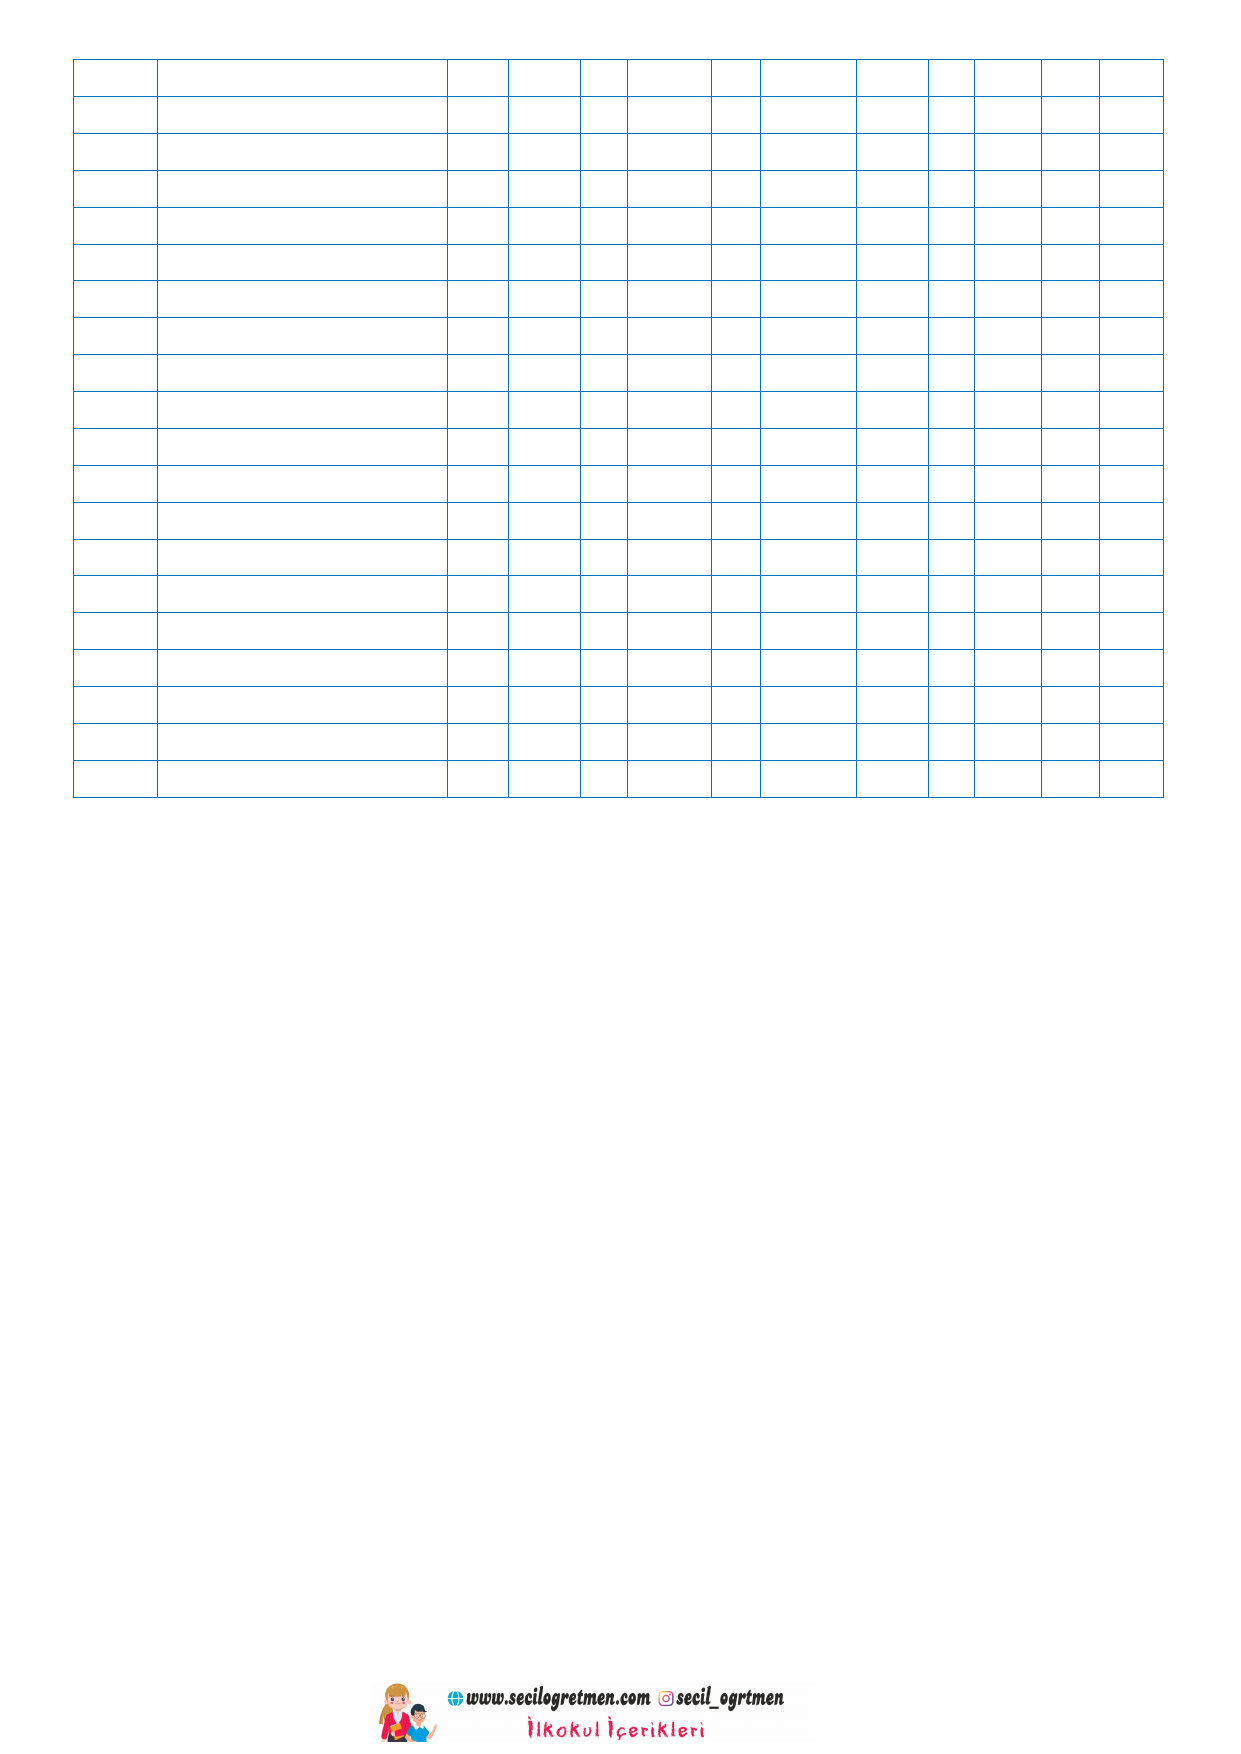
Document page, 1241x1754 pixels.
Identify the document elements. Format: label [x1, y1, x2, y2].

table_cell [1100, 134, 1163, 170]
table_cell [448, 503, 508, 538]
table_cell [628, 429, 711, 465]
table_cell [1100, 576, 1163, 612]
table_cell [712, 392, 760, 428]
table_cell [581, 429, 627, 465]
table_cell [509, 576, 580, 612]
table_cell [448, 60, 508, 96]
table_cell [509, 392, 580, 428]
table_cell [74, 134, 157, 170]
table_cell [581, 208, 627, 243]
table_cell [712, 503, 760, 538]
table_cell [74, 761, 157, 797]
table_cell [1100, 613, 1163, 649]
table_cell [1042, 318, 1099, 354]
table_cell [1100, 429, 1163, 465]
table_cell [74, 318, 157, 354]
table_cell [448, 171, 508, 207]
table_cell [509, 318, 580, 354]
table_cell [448, 761, 508, 797]
table_cell [1100, 650, 1163, 686]
table_cell [509, 171, 580, 207]
table_cell [857, 171, 928, 207]
table_cell [509, 245, 580, 280]
table_cell [628, 687, 711, 723]
table_cell [74, 466, 157, 502]
table_cell [929, 171, 974, 207]
table_cell [581, 134, 627, 170]
table_cell [581, 650, 627, 686]
table_cell [1042, 355, 1099, 391]
table_cell [975, 503, 1041, 538]
table_cell [1100, 281, 1163, 317]
table_cell [509, 687, 580, 723]
table_cell [628, 650, 711, 686]
table_cell [1042, 171, 1099, 207]
table_cell [74, 503, 157, 538]
table_cell [929, 613, 974, 649]
table_cell [628, 540, 711, 575]
table_cell [712, 245, 760, 280]
table_cell [929, 392, 974, 428]
table_cell [761, 687, 856, 723]
table_cell [929, 761, 974, 797]
table_cell [712, 60, 760, 96]
table_cell [628, 208, 711, 243]
table_cell [975, 466, 1041, 502]
table_cell [1100, 318, 1163, 354]
table_cell [975, 60, 1041, 96]
table_cell [581, 281, 627, 317]
table_cell [929, 60, 974, 96]
table_cell [448, 208, 508, 243]
table_cell [628, 503, 711, 538]
table_cell [628, 576, 711, 612]
table_cell [158, 392, 447, 428]
table_cell [929, 355, 974, 391]
table_cell [628, 761, 711, 797]
table_cell [158, 613, 447, 649]
table_cell [712, 687, 760, 723]
table_cell [1042, 761, 1099, 797]
table_cell [74, 540, 157, 575]
table_cell [448, 392, 508, 428]
picture [371, 1682, 816, 1742]
table_cell [929, 281, 974, 317]
table_cell [628, 318, 711, 354]
table_cell [712, 97, 760, 133]
table_cell [761, 576, 856, 612]
table_cell [1100, 245, 1163, 280]
table_cell [158, 540, 447, 575]
table_cell [1042, 208, 1099, 243]
table_cell [975, 650, 1041, 686]
table_cell [158, 650, 447, 686]
table_cell [448, 540, 508, 575]
table_cell [448, 318, 508, 354]
table_cell [1100, 97, 1163, 133]
table_cell [581, 245, 627, 280]
table_cell [1100, 540, 1163, 575]
table_cell [857, 355, 928, 391]
table_cell [158, 687, 447, 723]
table_cell [761, 97, 856, 133]
table_cell [1100, 355, 1163, 391]
table_cell [857, 318, 928, 354]
table_cell [929, 134, 974, 170]
table_cell [448, 245, 508, 280]
table_cell [628, 355, 711, 391]
table_cell [509, 429, 580, 465]
table_cell [509, 761, 580, 797]
table_cell [158, 503, 447, 538]
table_cell [712, 429, 760, 465]
table_cell [761, 429, 856, 465]
table_cell [74, 281, 157, 317]
table_cell [761, 171, 856, 207]
table_cell [628, 97, 711, 133]
table_cell [929, 724, 974, 760]
table_cell [509, 60, 580, 96]
table_cell [509, 281, 580, 317]
table_cell [929, 540, 974, 575]
table_cell [761, 134, 856, 170]
table_cell [857, 613, 928, 649]
table_cell [158, 429, 447, 465]
table_cell [448, 576, 508, 612]
table_cell [975, 134, 1041, 170]
table_cell [975, 281, 1041, 317]
table_cell [857, 281, 928, 317]
table_cell [74, 60, 157, 96]
table_cell [929, 650, 974, 686]
table_cell [975, 540, 1041, 575]
table_cell [628, 392, 711, 428]
table_cell [761, 466, 856, 502]
table_cell [857, 540, 928, 575]
table_cell [1042, 466, 1099, 502]
table_cell [74, 245, 157, 280]
table_cell [158, 171, 447, 207]
table_cell [975, 429, 1041, 465]
table_cell [1100, 208, 1163, 243]
table_cell [1042, 429, 1099, 465]
table_cell [509, 650, 580, 686]
table_cell [1042, 576, 1099, 612]
table_cell [581, 761, 627, 797]
table_cell [712, 724, 760, 760]
table_cell [628, 724, 711, 760]
table_cell [509, 208, 580, 243]
table_cell [929, 687, 974, 723]
table_cell [74, 724, 157, 760]
table_cell [1100, 392, 1163, 428]
table_cell [74, 613, 157, 649]
table_cell [929, 466, 974, 502]
table_cell [1042, 540, 1099, 575]
table_cell [628, 171, 711, 207]
table_cell [761, 724, 856, 760]
table_cell [975, 171, 1041, 207]
table_cell [581, 355, 627, 391]
table_cell [975, 208, 1041, 243]
table_cell [1100, 724, 1163, 760]
table_cell [1042, 687, 1099, 723]
table_cell [857, 576, 928, 612]
table_cell [857, 60, 928, 96]
table_cell [158, 466, 447, 502]
table_cell [929, 97, 974, 133]
table_cell [509, 613, 580, 649]
table_cell [448, 613, 508, 649]
table_cell [857, 724, 928, 760]
table_cell [975, 245, 1041, 280]
table_cell [712, 761, 760, 797]
table_cell [509, 134, 580, 170]
table_cell [628, 134, 711, 170]
table_cell [158, 281, 447, 317]
table_cell [581, 392, 627, 428]
table_cell [857, 761, 928, 797]
table_cell [158, 134, 447, 170]
table_cell [1100, 466, 1163, 502]
table_cell [158, 318, 447, 354]
table_cell [761, 650, 856, 686]
table_cell [74, 208, 157, 243]
table_cell [74, 429, 157, 465]
table_cell [581, 687, 627, 723]
table_cell [712, 281, 760, 317]
table_cell [857, 245, 928, 280]
table_cell [1042, 392, 1099, 428]
table_cell [712, 355, 760, 391]
table_cell [857, 503, 928, 538]
table_cell [1042, 134, 1099, 170]
table_cell [581, 503, 627, 538]
table_cell [1100, 60, 1163, 96]
table_cell [581, 576, 627, 612]
table_cell [712, 134, 760, 170]
table_cell [712, 171, 760, 207]
table_cell [448, 134, 508, 170]
table_cell [74, 355, 157, 391]
table_cell [628, 613, 711, 649]
table_cell [712, 576, 760, 612]
table_cell [509, 466, 580, 502]
table_cell [1100, 687, 1163, 723]
table_cell [761, 355, 856, 391]
table_cell [761, 318, 856, 354]
table_cell [975, 761, 1041, 797]
table_cell [975, 613, 1041, 649]
table_cell [628, 466, 711, 502]
table_cell [857, 687, 928, 723]
table_cell [628, 60, 711, 96]
table_cell [857, 650, 928, 686]
table_cell [1100, 171, 1163, 207]
table_cell [628, 281, 711, 317]
table_cell [929, 245, 974, 280]
table_cell [712, 466, 760, 502]
table_cell [1042, 724, 1099, 760]
table_cell [712, 208, 760, 243]
table_cell [158, 60, 447, 96]
table_cell [1042, 650, 1099, 686]
table_cell [761, 208, 856, 243]
table_cell [929, 429, 974, 465]
table_cell [509, 540, 580, 575]
table_cell [581, 97, 627, 133]
table_cell [581, 613, 627, 649]
table_cell [1042, 60, 1099, 96]
table_cell [74, 392, 157, 428]
table_cell [158, 576, 447, 612]
table_cell [448, 650, 508, 686]
table_cell [448, 355, 508, 391]
table_cell [1042, 503, 1099, 538]
table_cell [929, 503, 974, 538]
table_cell [761, 540, 856, 575]
table_cell [1042, 97, 1099, 133]
table_cell [975, 392, 1041, 428]
table_cell [857, 466, 928, 502]
table_cell [712, 318, 760, 354]
table_cell [581, 60, 627, 96]
table_cell [158, 208, 447, 243]
table_cell [448, 724, 508, 760]
table_cell [975, 355, 1041, 391]
table_cell [74, 576, 157, 612]
table_cell [581, 466, 627, 502]
table_cell [929, 208, 974, 243]
table_cell [712, 540, 760, 575]
table_cell [761, 281, 856, 317]
table_cell [975, 576, 1041, 612]
table_cell [509, 97, 580, 133]
table_cell [448, 687, 508, 723]
table_cell [929, 318, 974, 354]
table_cell [509, 355, 580, 391]
table_cell [975, 724, 1041, 760]
table_cell [712, 613, 760, 649]
table_cell [74, 687, 157, 723]
table_cell [761, 761, 856, 797]
table_cell [1042, 245, 1099, 280]
table_cell [158, 724, 447, 760]
table_cell [857, 429, 928, 465]
table_cell [158, 761, 447, 797]
table_cell [761, 503, 856, 538]
table_cell [975, 318, 1041, 354]
table_cell [1042, 281, 1099, 317]
table_cell [1100, 761, 1163, 797]
table_cell [857, 134, 928, 170]
table_cell [158, 355, 447, 391]
table_cell [581, 318, 627, 354]
table_cell [857, 97, 928, 133]
table_cell [857, 392, 928, 428]
table_cell [975, 97, 1041, 133]
table_cell [1042, 613, 1099, 649]
table_cell [581, 724, 627, 760]
table_cell [74, 171, 157, 207]
table_cell [74, 97, 157, 133]
table_cell [929, 576, 974, 612]
table_cell [628, 245, 711, 280]
table_cell [761, 392, 856, 428]
table_cell [74, 650, 157, 686]
table_cell [509, 724, 580, 760]
table_cell [857, 208, 928, 243]
table_cell [975, 687, 1041, 723]
table_cell [581, 540, 627, 575]
table_cell [1100, 503, 1163, 538]
table_cell [761, 613, 856, 649]
table_cell [509, 503, 580, 538]
table_cell [158, 97, 447, 133]
table_cell [448, 281, 508, 317]
table_cell [581, 171, 627, 207]
table_cell [448, 466, 508, 502]
table_cell [712, 650, 760, 686]
table_cell [158, 245, 447, 280]
table_cell [448, 97, 508, 133]
table_cell [761, 245, 856, 280]
table_cell [761, 60, 856, 96]
table_cell [448, 429, 508, 465]
